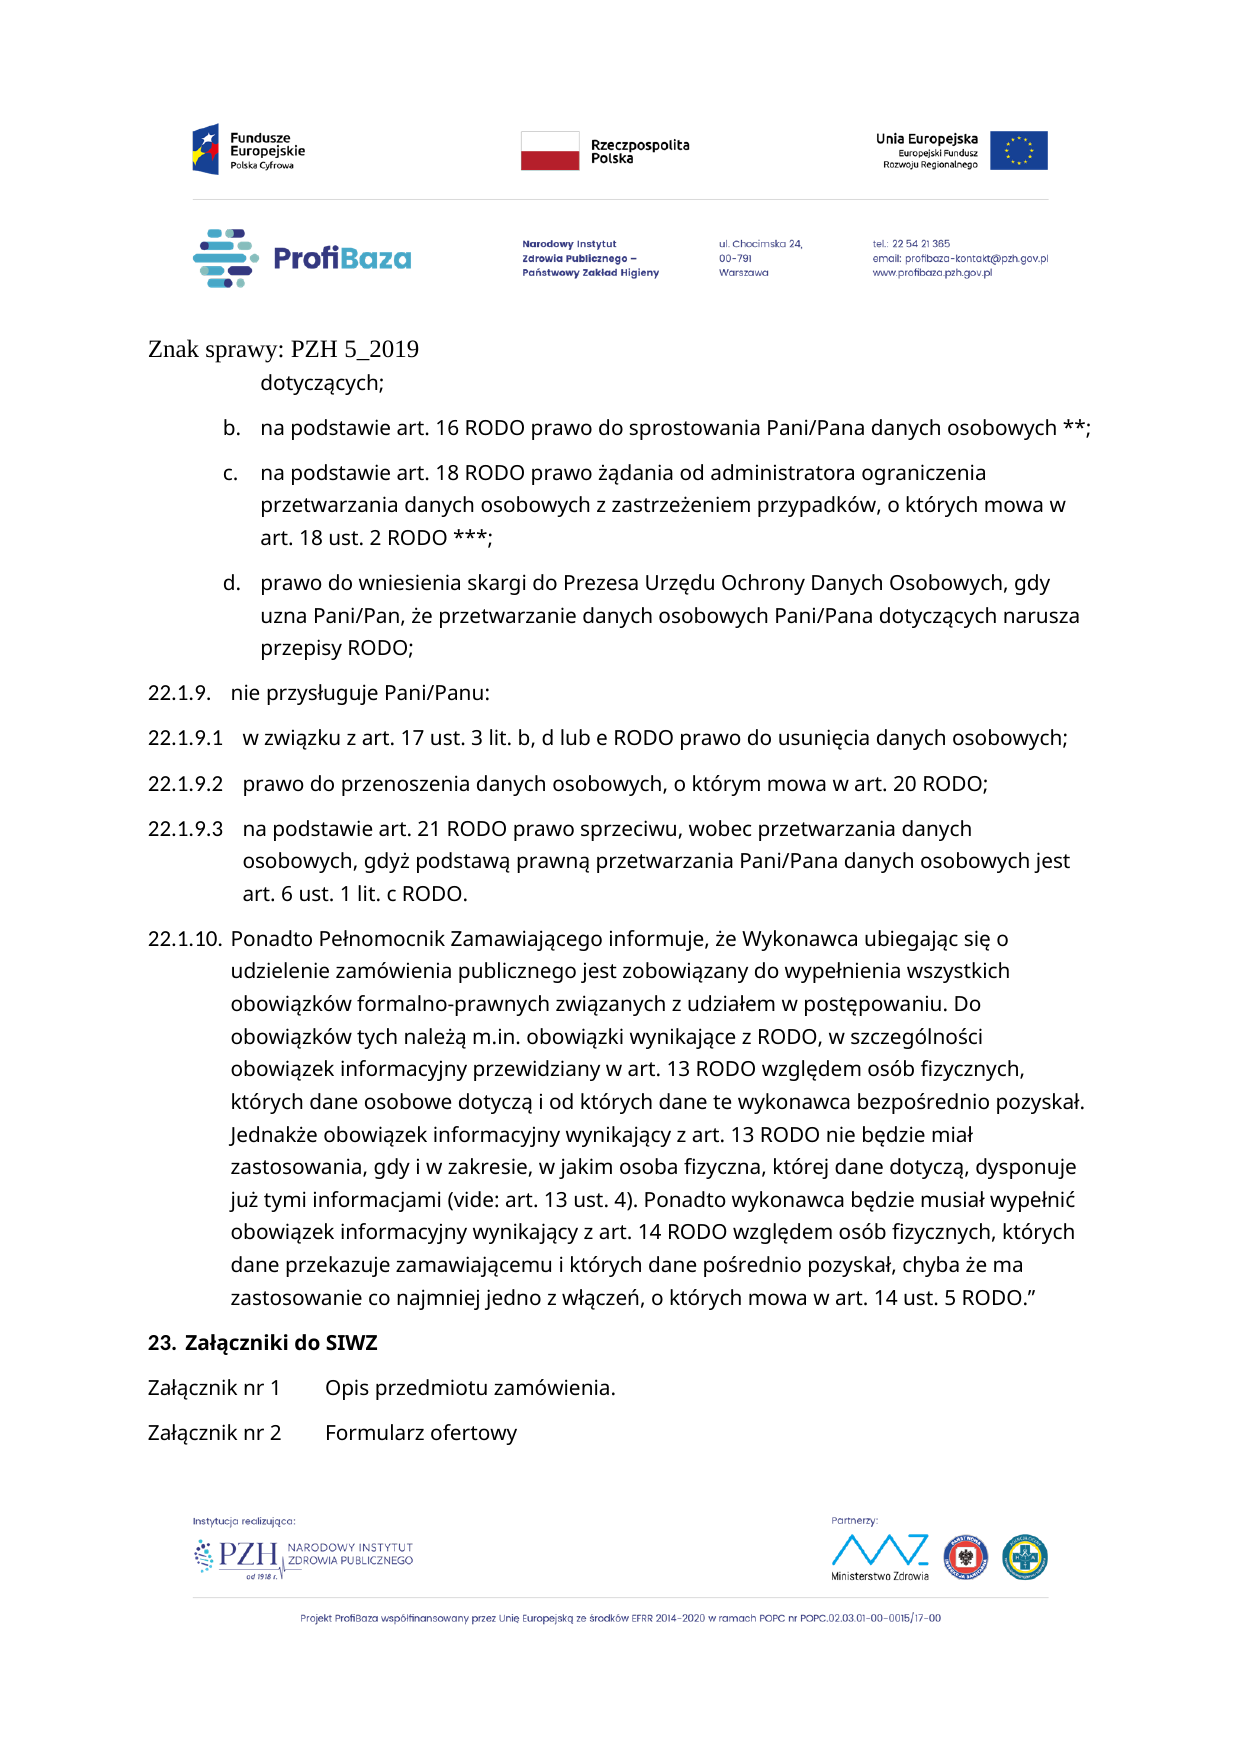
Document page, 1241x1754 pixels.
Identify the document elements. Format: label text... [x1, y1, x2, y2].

list w związku z art. 17 ust. 3 lit. b, d lub e RODO prawo do usunięcia danych osobowych; [148, 723, 1092, 752]
list prawo do wniesienia skargi do Prezesa Urzędu Ochrony Danych Osobowych, gdy uzna Pani/Pan, że przetwarzanie danych osobowych Pani/Pana dotyczących narusza przepisy RODO; [223, 568, 1092, 662]
list na podstawie art. 15 RODO prawo dostępu do danych osobowych Pani/Pana dotyczących; [223, 368, 1092, 396]
picture [147, 86, 1093, 318]
list Ponadto Pełnomocnik Zamawiającego informuje, że Wykonawca ubiegając się o udzielenie zamówienia publicznego jest zobowiązany do wypełnienia wszystkich obowiązków formalno-prawnych związanych z udziałem w postępowaniu. Do obowiązków tych należą m.in. obowiązki wynikające z RODO, w szczególności obowiązek informacyjny przewidziany w art. 13 RODO względem osób fizycznych, których dane osobowe dotyczą i od których dane te wykonawca bezpośrednio pozyskał. Jednakże obowiązek informacyjny wynikający z art. 13 RODO nie będzie miał zastosowania, gdy i w zakresie, w jakim osoba fizyczna, której dane dotyczą, dysponuje już tymi informacjami (vide: art. 13 ust. 4). Ponadto wykonawca będzie musiał wypełnić obowiązek informacyjny wynikający z art. 14 RODO względem osób fizycznych, których dane przekazuje zamawiającemu i których dane pośrednio pozyskał, chyba że ma zastosowanie co najmniej jedno z włączeń, o których mowa w art. 14 ust. 5 RODO.” [148, 924, 1092, 1311]
text Załącznik nr 2 Formularz ofertowy [148, 1418, 1092, 1446]
list na podstawie art. 16 RODO prawo do sprostowania Pani/Pana danych osobowych **; [223, 413, 1092, 441]
list na podstawie art. 18 RODO prawo żądania od administratora ograniczenia przetwarzania danych osobowych z zastrzeżeniem przypadków, o których mowa w art. 18 ust. 2 RODO ***; [223, 458, 1092, 551]
list na podstawie art. 21 RODO prawo sprzeciwu, wobec przetwarzania danych osobowych, gdyż podstawą prawną przetwarzania Pani/Pana danych osobowych jest art. 6 ust. 1 lit. c RODO. [148, 814, 1092, 907]
text Załącznik nr 1 Opis przedmiotu zamówienia. [148, 1373, 1092, 1401]
picture [147, 1472, 1093, 1667]
list Załączniki do SIWZ [148, 1328, 1092, 1356]
list prawo do przenoszenia danych osobowych, o którym mowa w art. 20 RODO; [148, 769, 1092, 797]
list nie przysługuje Pani/Panu: [148, 678, 1092, 707]
